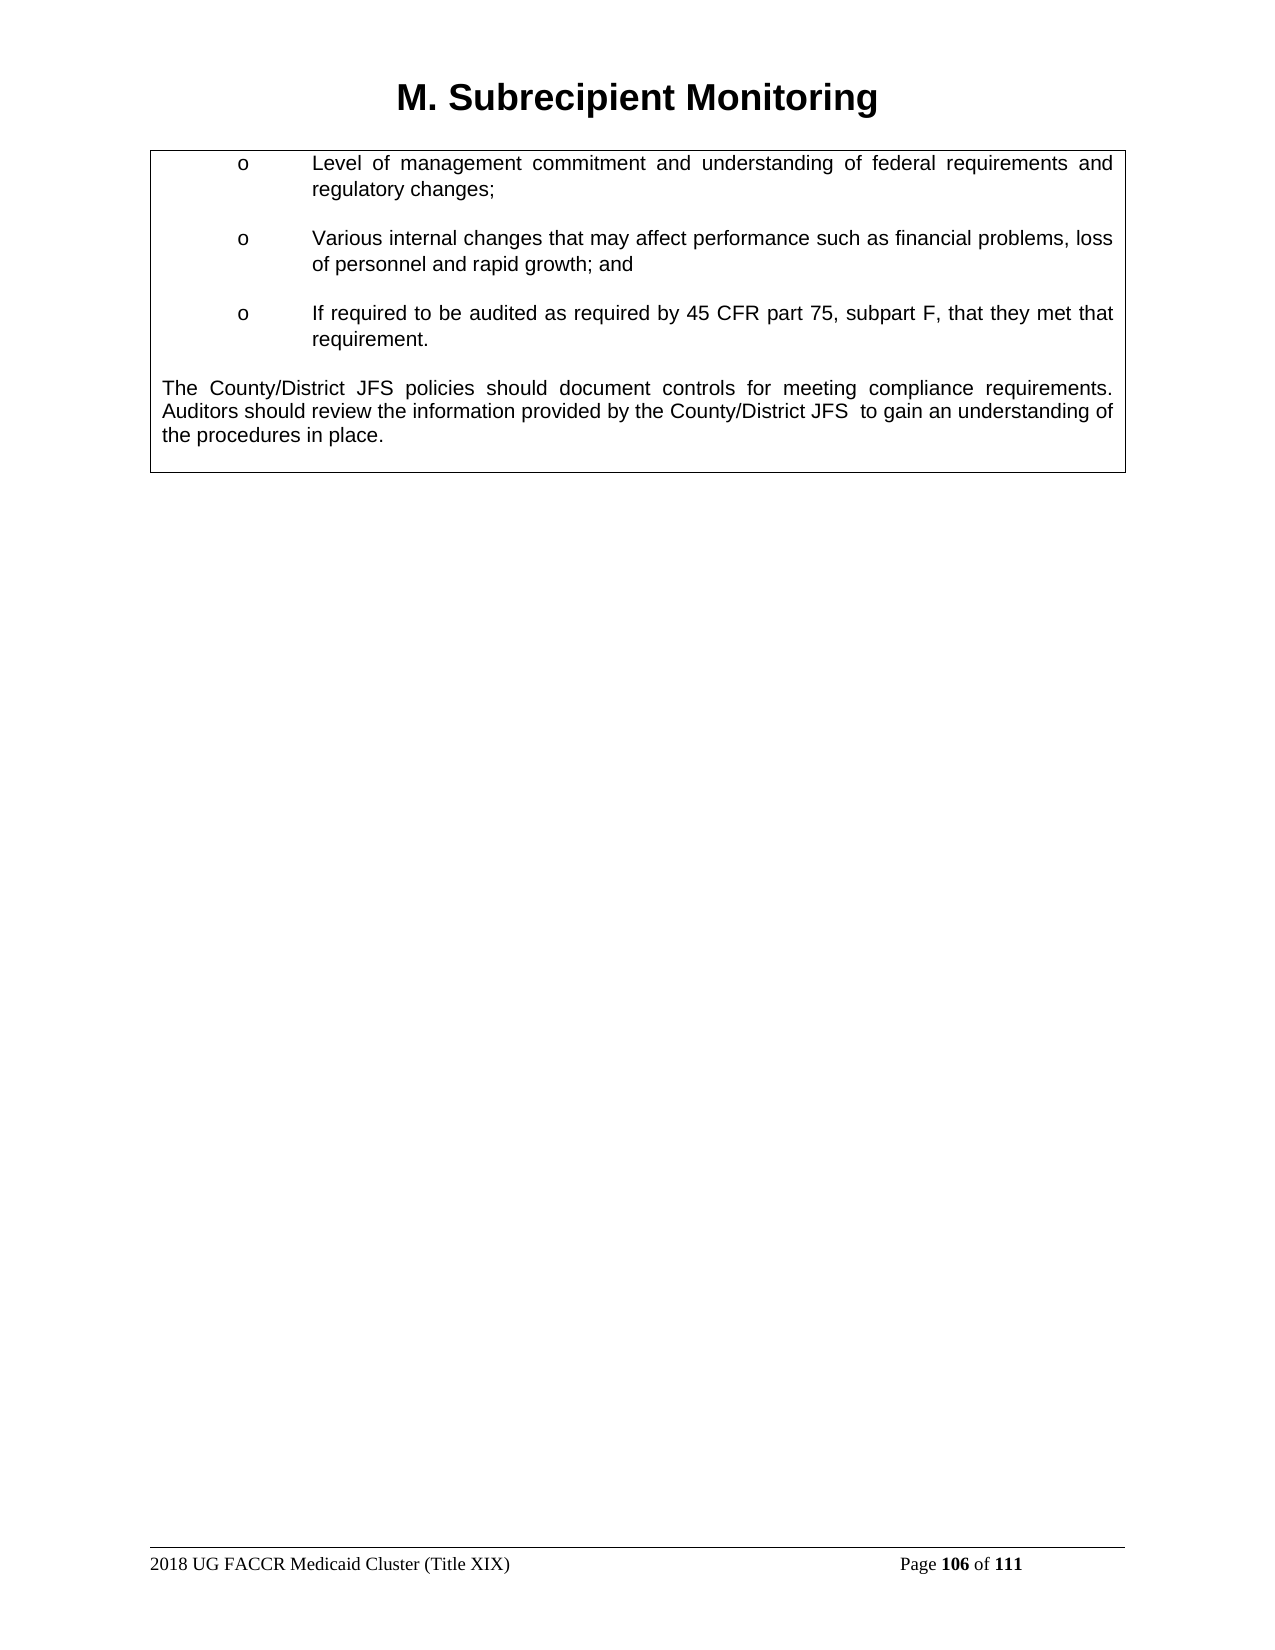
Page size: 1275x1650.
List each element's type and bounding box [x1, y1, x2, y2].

table_cell [151, 151, 1125, 472]
